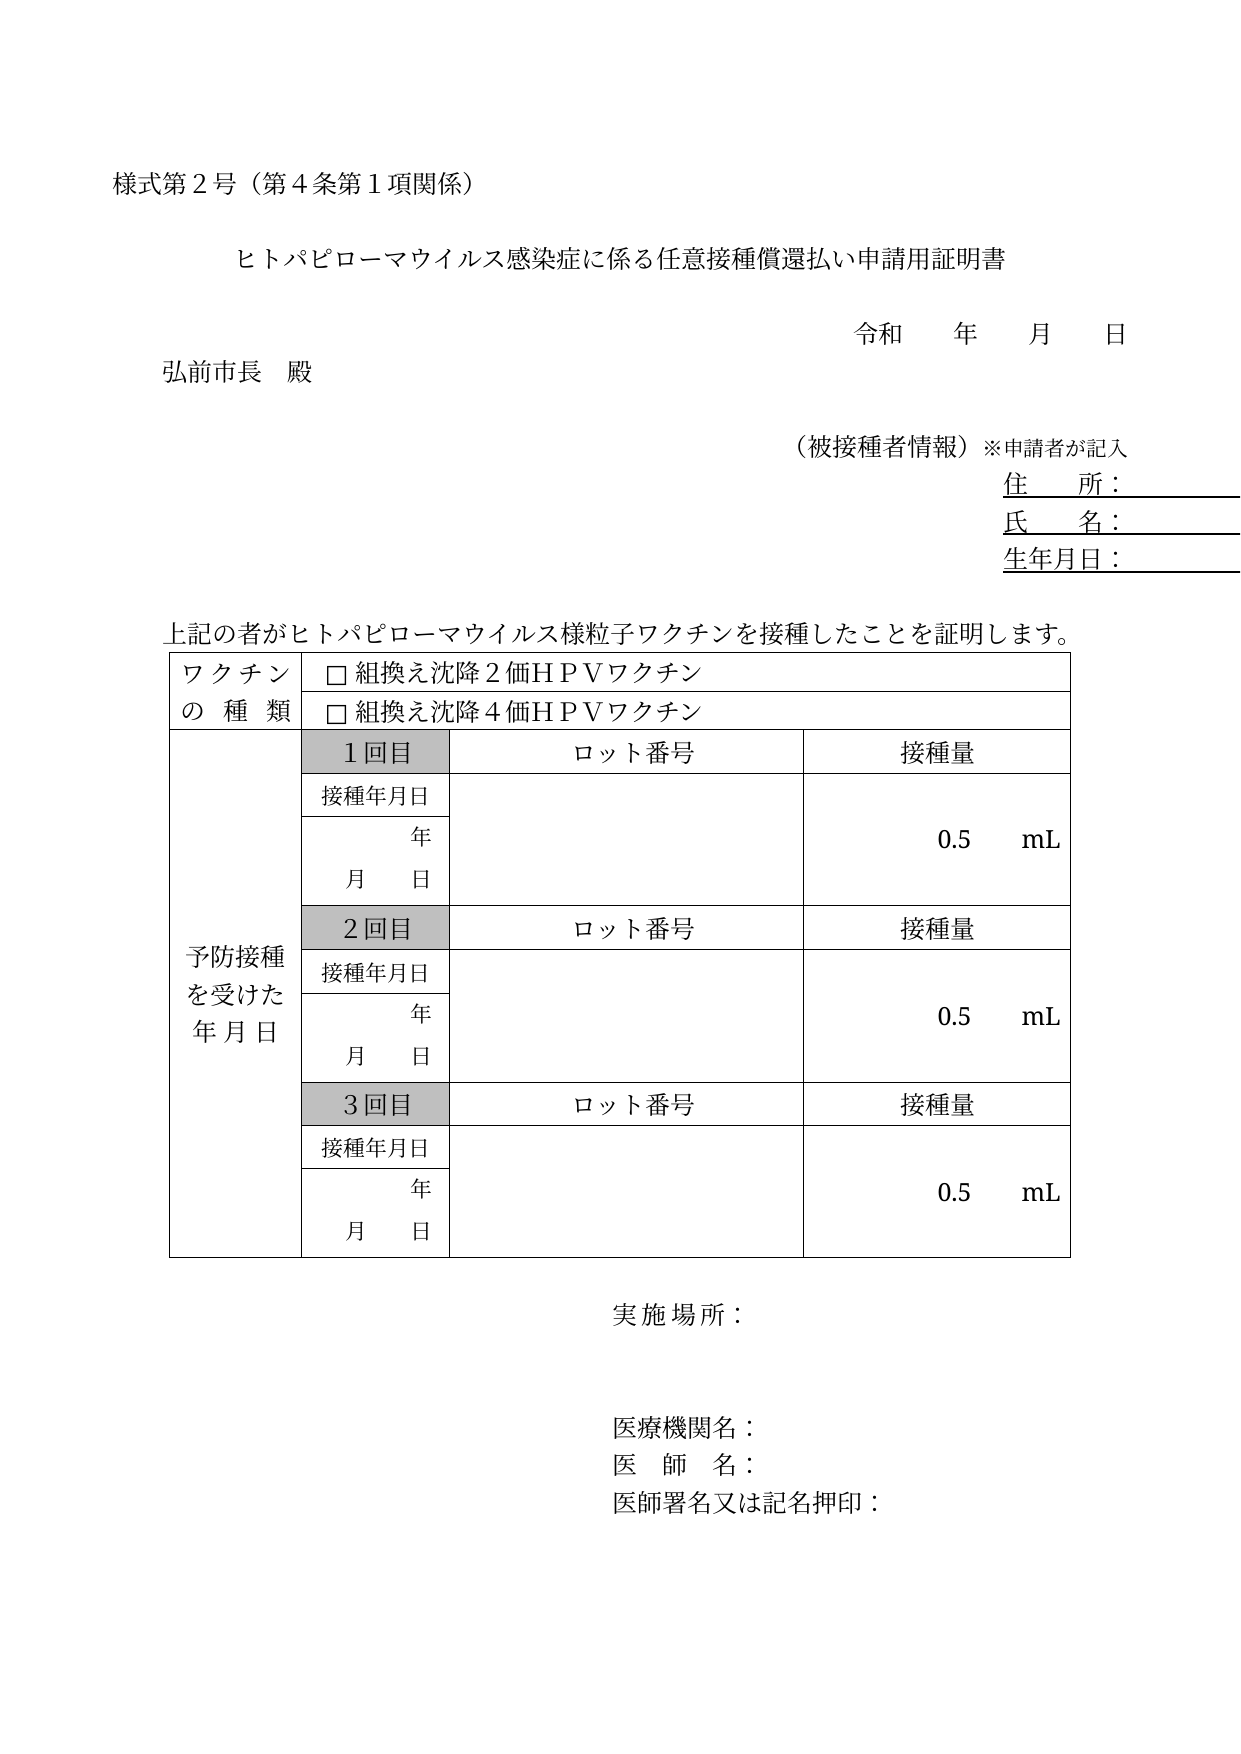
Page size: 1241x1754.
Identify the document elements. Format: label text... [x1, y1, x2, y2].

table_cell 予防接種を受けた 年月日 [170, 730, 301, 1257]
text 上記の者がヒトパピローマウイルス様粒子ワクチンを接種したことを証明します。 [112, 614, 1128, 652]
text 医 師 名： [112, 1445, 1028, 1483]
text 生年月日： [112, 539, 1128, 577]
table_cell 年 月 日 [302, 994, 449, 1082]
text 氏 名： [112, 502, 1128, 539]
table_header ワクチン の種類 [170, 653, 301, 729]
table_cell １回目 [302, 730, 449, 773]
table_cell 0.5 mL [804, 950, 1070, 1082]
text （被接種者情報）※申請者が記入 [112, 427, 1128, 464]
table_cell □ 組換え沈降４価ＨＰＶワクチン [302, 692, 1070, 729]
text ヒトパピローマウイルス感染症に係る任意接種償還払い申請用証明書 [112, 239, 1128, 277]
table_cell 0.5 mL [804, 1126, 1070, 1257]
text 実施場所： [112, 1295, 1028, 1333]
table_cell ３回目 [302, 1083, 449, 1125]
table_cell 接種量 [804, 730, 1070, 773]
table_cell 接種年月日 [302, 950, 449, 993]
text 医師署名又は記名押印： [112, 1483, 1028, 1520]
table_cell 年 月 日 [302, 817, 449, 905]
table_cell 接種量 [804, 906, 1070, 949]
text 令和 年 月 日 [112, 314, 1128, 352]
table_cell ロット番号 [450, 906, 803, 949]
table_cell [450, 1126, 803, 1257]
table_cell ２回目 [302, 906, 449, 949]
table_cell [450, 774, 803, 905]
table_cell [450, 950, 803, 1082]
text 住 所： [112, 464, 1128, 502]
table_cell 接種年月日 [302, 1126, 449, 1168]
table_cell ロット番号 [450, 1083, 803, 1125]
table_cell 0.5 mL [804, 774, 1070, 905]
table_cell ロット番号 [450, 730, 803, 773]
table_cell 年 月 日 [302, 1169, 449, 1257]
text 様式第２号（第４条第１項関係） [112, 164, 1128, 202]
table_cell 接種量 [804, 1083, 1070, 1125]
table_cell 接種年月日 [302, 774, 449, 816]
table_header □ 組換え沈降２価ＨＰＶワクチン [302, 653, 1070, 691]
text 医療機関名： [112, 1408, 1028, 1445]
text 弘前市長 殿 [112, 352, 1128, 389]
